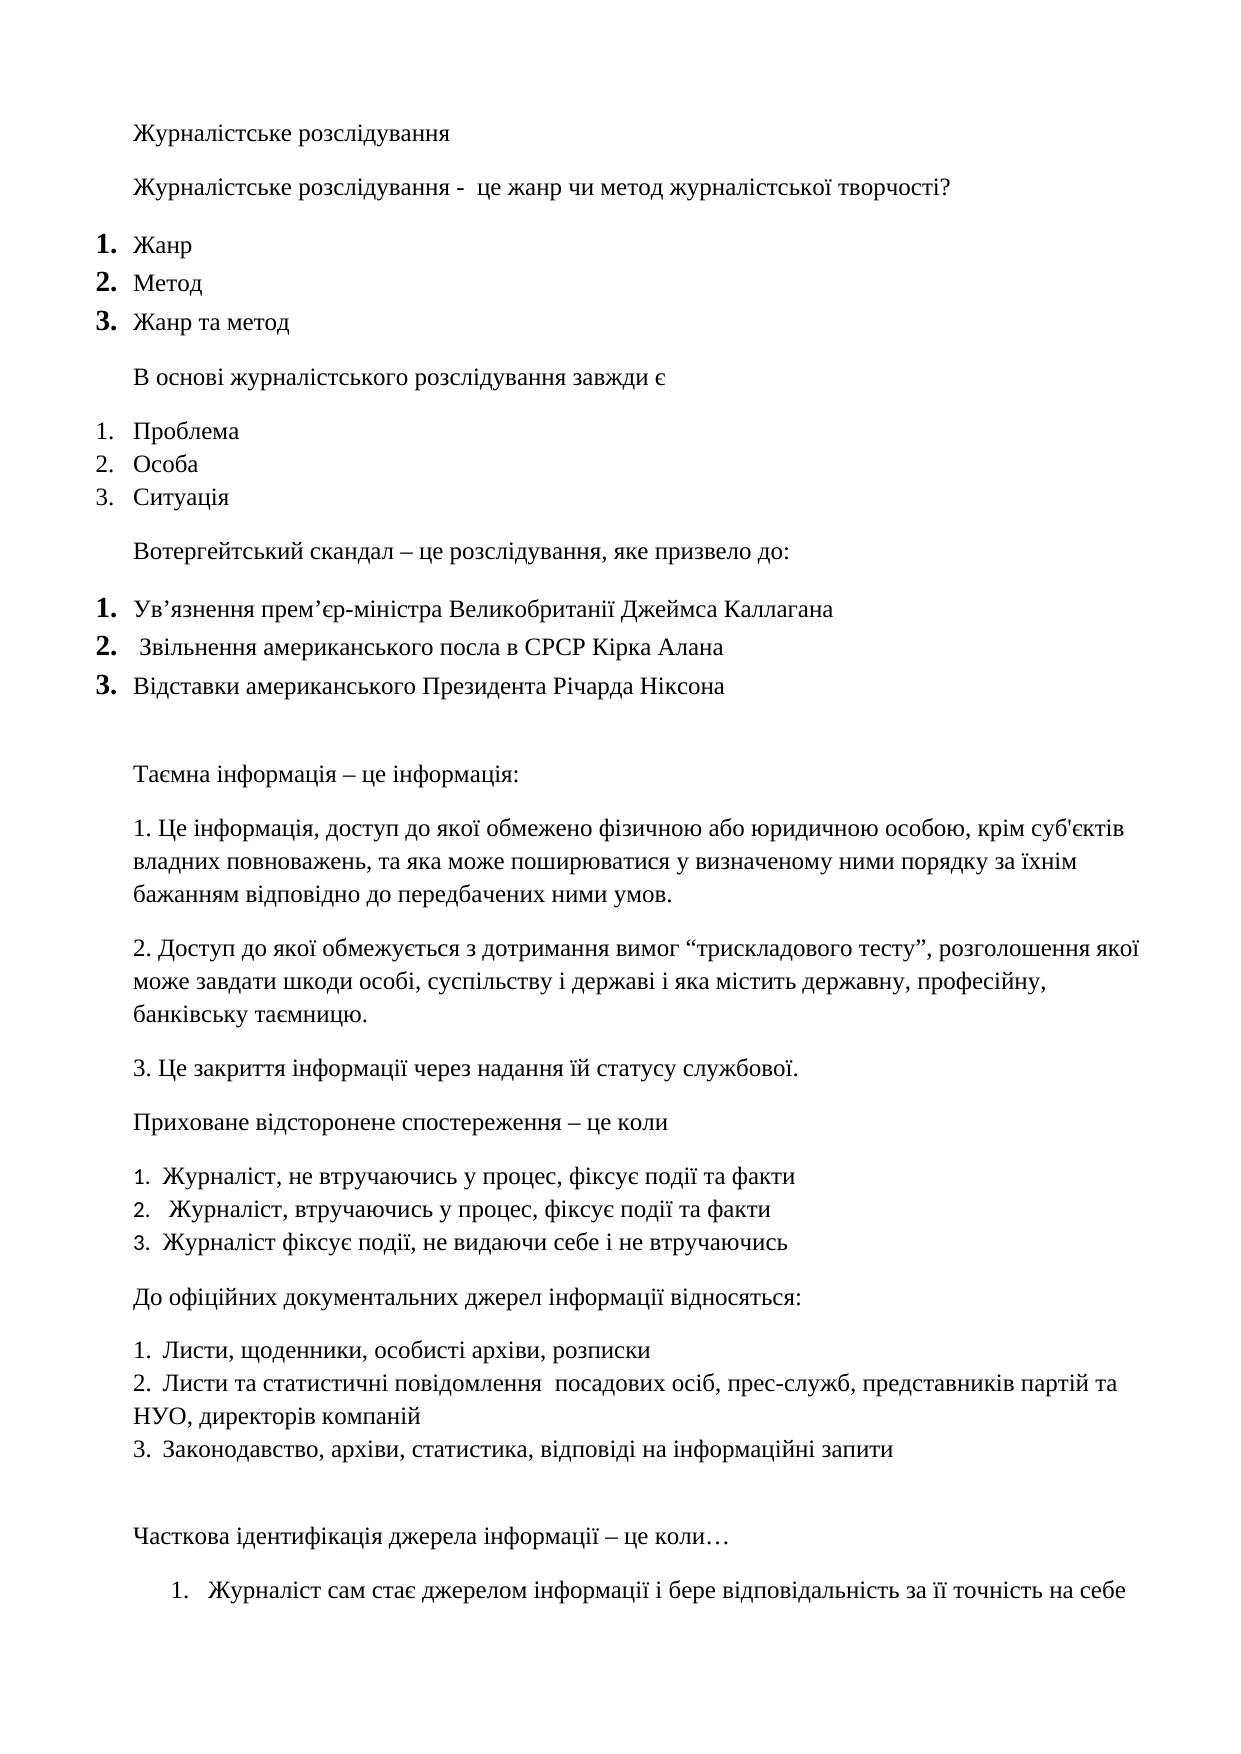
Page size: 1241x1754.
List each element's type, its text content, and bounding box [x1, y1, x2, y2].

list Журналіст фіксує події, не видаючи себе і не втручаючись [133, 1227, 1152, 1256]
text Журналістське розслідування - це жанр чи метод журналістської творчості? [133, 172, 1152, 201]
list Листи та статистичні повідомлення посадових осіб, прес-служб, представників партій та НУО, директорів компаній [133, 1368, 1152, 1430]
list Метод [95, 264, 1152, 298]
list Журналіст сам стає джерелом інформації і бере відповідальність за її точність на себе [170, 1575, 1152, 1604]
list Жанр [95, 226, 1152, 259]
list Листи, щоденники, особисті архіви, розписки [133, 1335, 1152, 1364]
list Журналіст, не втручаючись у процес, фіксує події та факти [133, 1161, 1152, 1190]
text Журналістське розслідування [133, 118, 1152, 147]
text Часткова ідентифікація джерела інформації – це коли… [133, 1521, 1152, 1550]
text Приховане відсторонене спостереження – це коли [133, 1107, 1152, 1136]
text 2. Доступ до якої обмежується з дотримання вимог “трискладового тесту”, розголошення якої може завдати шкоди особі, суспільству і державі і яка містить державну, професійну, банківську таємницю. [133, 933, 1152, 1028]
list Жанр та метод [95, 303, 1152, 336]
text В основі журналістського розслідування завжди є [133, 362, 1152, 391]
list Проблема [95, 416, 1152, 445]
list Звільнення американського посла в СРСР Кірка Алана [95, 628, 1152, 662]
text Вотергейтський скандал – це розслідування, яке призвело до: [133, 536, 1152, 565]
text Таємна інформація – це інформація: [133, 759, 1152, 788]
text 3. Це закриття інформації через надання їй статусу службової. [133, 1053, 1152, 1082]
list Законодавство, архіви, статистика, відповіді на інформаційні запити [133, 1434, 1152, 1463]
text До офіційних документальних джерел інформації відносяться: [133, 1282, 1152, 1310]
list Ситуація [95, 482, 1152, 511]
list Ув’язнення прем’єр-міністра Великобританії Джеймса Каллагана [95, 590, 1152, 623]
list Відставки американського Президента Річарда Ніксона [95, 667, 1152, 701]
list Особа [95, 449, 1152, 478]
text 1. Це інформація, доступ до якої обмежено фізичною або юридичною особою, крім суб'єктів владних повноважень, та яка може поширюватися у визначеному ними порядку за їхнім бажанням відповідно до передбачених ними умов. [133, 813, 1152, 908]
list Журналіст, втручаючись у процес, фіксує події та факти [133, 1194, 1152, 1223]
